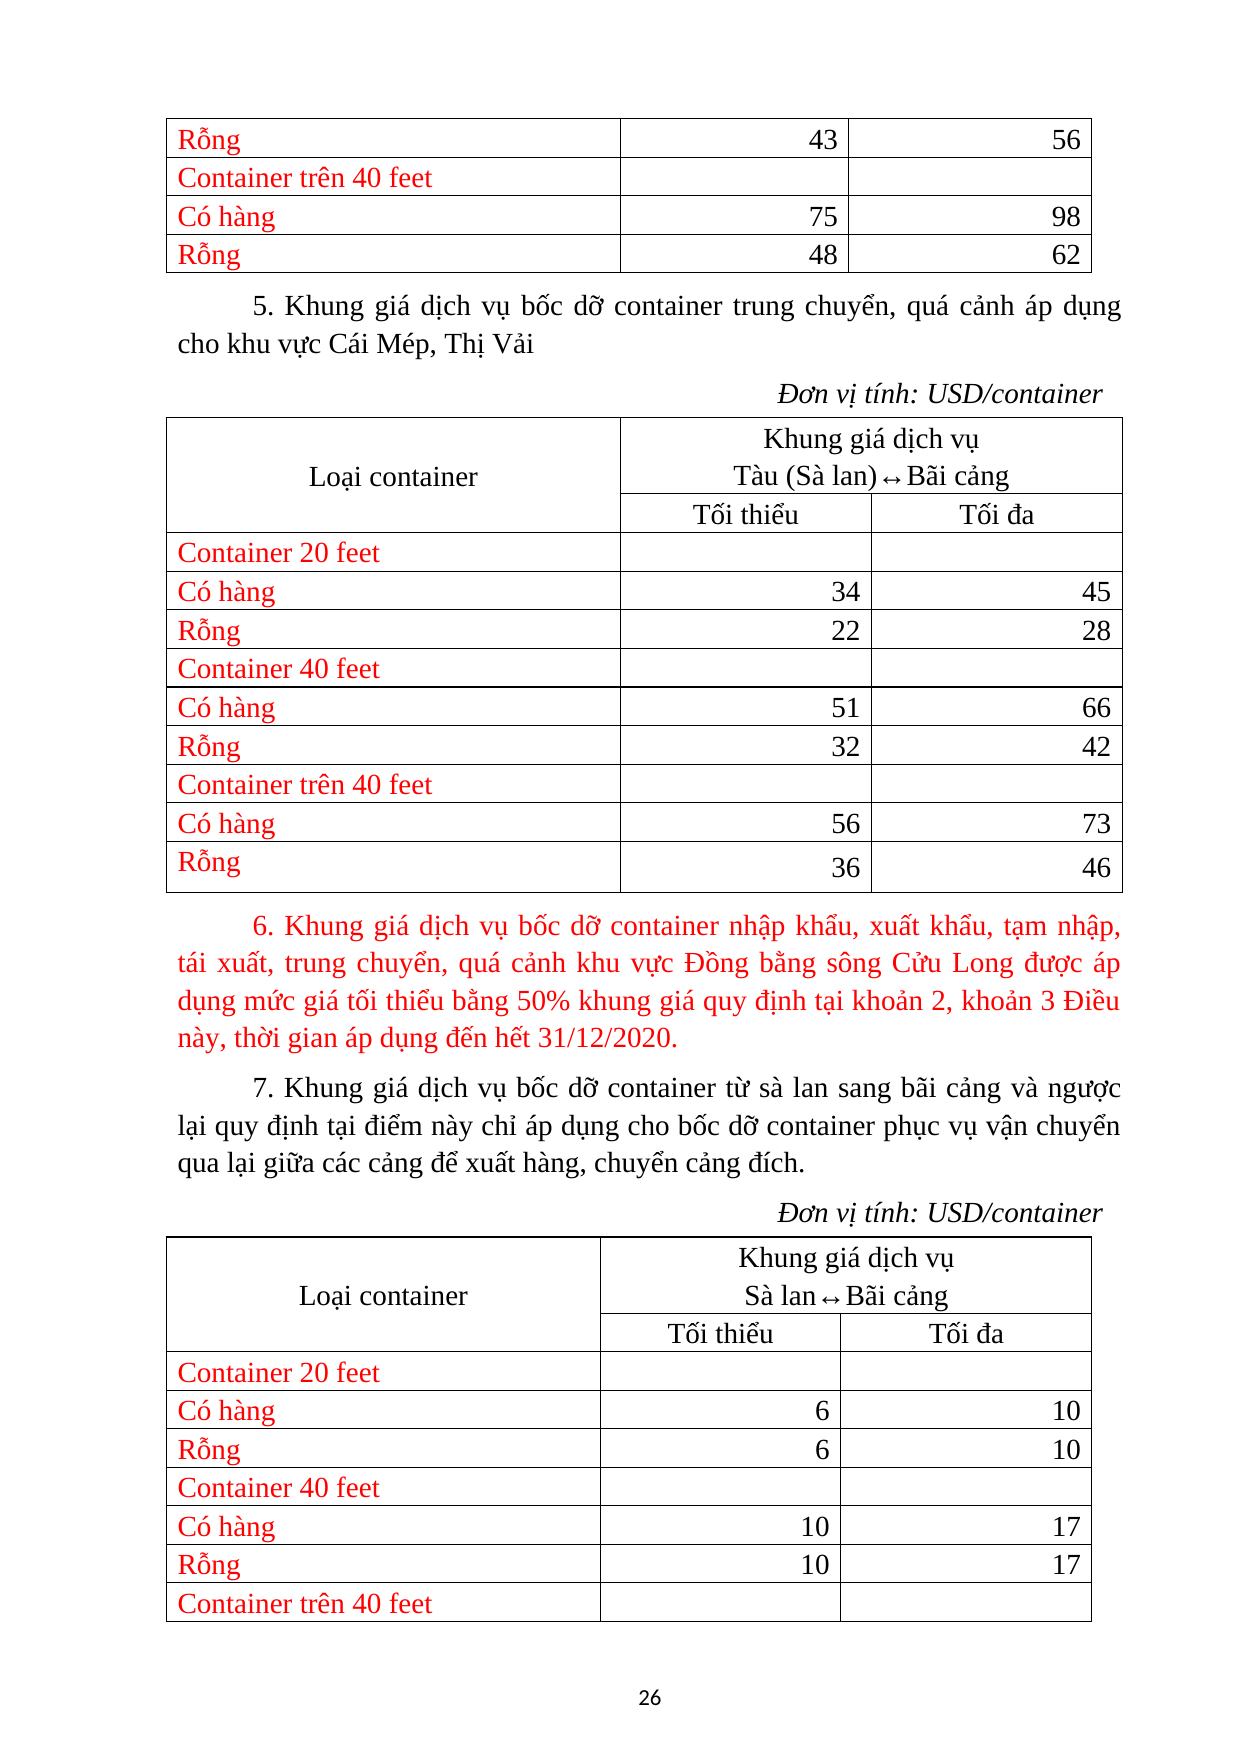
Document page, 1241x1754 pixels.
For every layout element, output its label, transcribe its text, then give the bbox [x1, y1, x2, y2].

table_cell [872, 533, 1122, 571]
table_cell [872, 649, 1122, 686]
table_cell [849, 158, 1091, 195]
table_cell 10 [601, 1506, 840, 1544]
table_cell Rỗng [167, 1545, 600, 1582]
table_cell Container trên 40 feet [167, 158, 620, 195]
table_cell 34 [621, 572, 871, 609]
table_cell [601, 1583, 840, 1621]
table_cell Có hàng [167, 803, 620, 841]
text 6. Khung giá dịch vụ bốc dỡ container nhập khẩu, xuất khẩu, tạm nhập, tái xuất, trung chuyển, quá cảnh khu vực Đồng bằng sông Cửu Long được áp dụng mức giá tối thiểu bằng 50% khung giá quy định tại khoản 2, khoản 3 Điều này, thời gian áp dụng đến hết 31/12/2020. [177, 905, 1122, 1055]
table_cell 10 [841, 1391, 1091, 1428]
table_cell [841, 1468, 1091, 1505]
table_cell 48 [621, 235, 848, 272]
text 5. Khung giá dịch vụ bốc dỡ container trung chuyển, quá cảnh áp dụng cho khu vực Cái Mép, Thị Vải [177, 286, 1122, 361]
table_cell 32 [621, 726, 871, 763]
table_cell Có hàng [167, 688, 620, 725]
table_cell 51 [621, 688, 871, 725]
table_header Loại container [167, 418, 620, 532]
table_cell Tối thiểu [621, 494, 871, 532]
table_cell Container trên 40 feet [167, 1583, 600, 1621]
table_cell [601, 1352, 840, 1389]
table_cell Tối đa [872, 494, 1122, 532]
table_cell [621, 649, 871, 686]
table_cell Container trên 40 feet [167, 765, 620, 802]
table_cell [841, 1352, 1091, 1389]
table_header Loại container [167, 1238, 600, 1351]
table_cell 6 [601, 1429, 840, 1467]
table_cell 56 [621, 803, 871, 841]
table_cell Tối đa [841, 1314, 1091, 1351]
table_cell Tối thiểu [601, 1314, 840, 1351]
table_cell [601, 1468, 840, 1505]
table_cell 36 [621, 842, 871, 892]
table_cell 22 [621, 610, 871, 648]
table_cell [621, 765, 871, 802]
table_cell 17 [841, 1545, 1091, 1582]
text 7. Khung giá dịch vụ bốc dỡ container từ sà lan sang bãi cảng và ngược lại quy định tại điểm này chỉ áp dụng cho bốc dỡ container phục vụ vận chuyển qua lại giữa các cảng để xuất hàng, chuyển cảng đích. [177, 1068, 1122, 1180]
table_cell Rỗng [167, 726, 620, 763]
table_cell 66 [872, 688, 1122, 725]
table_cell 10 [601, 1545, 840, 1582]
table_cell 42 [872, 726, 1122, 763]
table_cell 98 [849, 196, 1091, 234]
table_cell Container 20 feet [167, 533, 620, 571]
table_cell 62 [849, 235, 1091, 272]
table_cell Có hàng [167, 1391, 600, 1428]
table_cell Rỗng [167, 119, 620, 157]
table_cell [841, 1583, 1091, 1621]
table_cell Container 40 feet [167, 649, 620, 686]
table_cell Có hàng [167, 196, 620, 234]
table_cell Rỗng [167, 610, 620, 648]
table_cell 73 [872, 803, 1122, 841]
table_cell 46 [872, 842, 1122, 892]
table_cell Có hàng [167, 572, 620, 609]
table_cell [621, 533, 871, 571]
table_cell [872, 765, 1122, 802]
table_cell 28 [872, 610, 1122, 648]
table_cell Rỗng [167, 235, 620, 272]
text Đơn vị tính: USD/container [702, 1193, 1122, 1230]
table_header Khung giá dịch vụ Sà lan↔Bãi cảng [601, 1238, 1091, 1312]
table_cell Rỗng [167, 842, 620, 892]
table_cell Container 40 feet [167, 1468, 600, 1505]
table_cell 10 [841, 1429, 1091, 1467]
table_cell Container 20 feet [167, 1352, 600, 1389]
text Đơn vị tính: USD/container [177, 373, 1122, 411]
table_cell Có hàng [167, 1506, 600, 1544]
table_cell [621, 158, 848, 195]
table_cell Rỗng [167, 1429, 600, 1467]
table_cell 17 [841, 1506, 1091, 1544]
table_cell 45 [872, 572, 1122, 609]
table_cell 43 [621, 119, 848, 157]
table_header Khung giá dịch vụ Tàu (Sà lan)↔Bãi cảng [621, 418, 1122, 493]
table_cell 75 [621, 196, 848, 234]
table_cell 56 [849, 119, 1091, 157]
table_cell 6 [601, 1391, 840, 1428]
